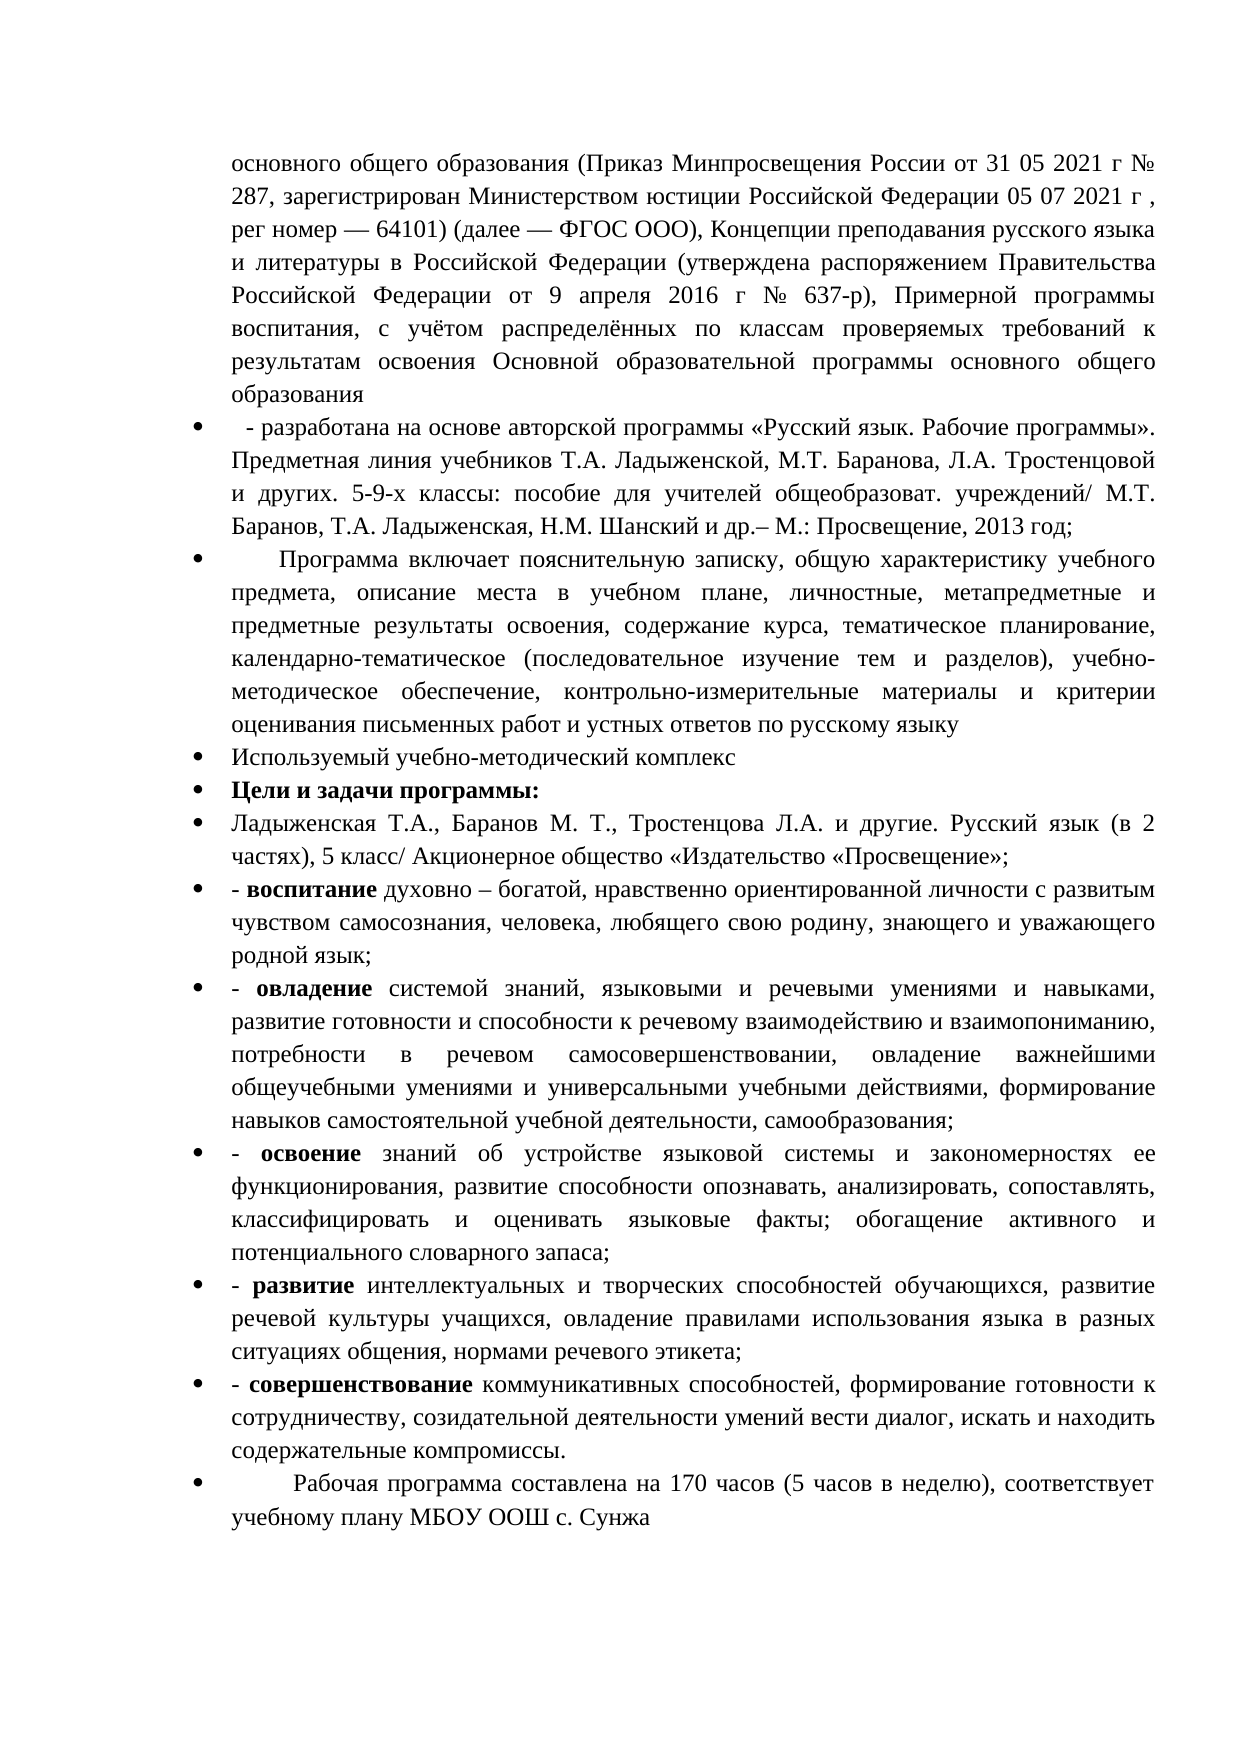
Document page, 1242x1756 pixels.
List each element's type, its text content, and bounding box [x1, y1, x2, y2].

list Цели и задачи программы: [194, 775, 1156, 804]
list Используемый учебно-методический комплекс [194, 742, 1156, 771]
list - развитие интеллектуальных и творческих способностей обучающихся, развитие речевой культуры учащихся, овладение правилами использования языка в разных ситуациях общения, нормами речевого этикета; [194, 1270, 1156, 1365]
list - совершенствование коммуникативных способностей, формирование готовности к сотрудничеству, созидательной деятельности умений вести диалог, искать и находить содержательные компромиссы. [194, 1369, 1156, 1464]
list - освоение знаний об устройстве языковой системы и закономерностях ее функционирования, развитие способности опознавать, анализировать, сопоставлять, классифицировать и оценивать языковые факты; обогащение активного и потенциального словарного запаса; [194, 1138, 1156, 1266]
list Программа включает пояснительную записку, общую характеристику учебного предмета, описание места в учебном плане, личностные, метапредметные и предметные результаты освоения, содержание курса, тематическое планирование, календарно-тематическое (последовательное изучение тем и разделов), учебно-методическое обеспечение, контрольно-измерительные материалы и критерии оценивания письменных работ и устных ответов по русскому языку [194, 544, 1156, 738]
list Ладыженская Т.А., Баранов М. Т., Тростенцова Л.А. и другие. Русский язык (в 2 частях), 5 класс/ Акционерное общество «Издательство «Просвещение»; [194, 808, 1156, 870]
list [194, 148, 1156, 408]
list - воспитание духовно – богатой, нравственно ориентированной личности с развитым чувством самосознания, человека, любящего свою родину, знающего и уважающего родной язык; [194, 874, 1156, 969]
list - разработана на основе авторской программы «Русский язык. Рабочие программы». Предметная линия учебников Т.А. Ладыженской, М.Т. Баранова, Л.А. Тростенцовой и других. 5-9-х классы: пособие для учителей общеобразоват. учреждений/ М.Т. Баранов, Т.А. Ладыженская, Н.М. Шанский и др.– М.: Просвещение, 2013 год; [194, 412, 1156, 540]
list - овладение системой знаний, языковыми и речевыми умениями и навыками, развитие готовности и способности к речевому взаимодействию и взаимопониманию, потребности в речевом самосовершенствовании, овладение важнейшими общеучебными умениями и универсальными учебными действиями, формирование навыков самостоятельной учебной деятельности, самообразования; [194, 973, 1156, 1134]
list Рабочая программа составлена на 170 часов (5 часов в неделю), соответствует учебному плану МБОУ ООШ с. Сунжа [194, 1468, 1156, 1530]
